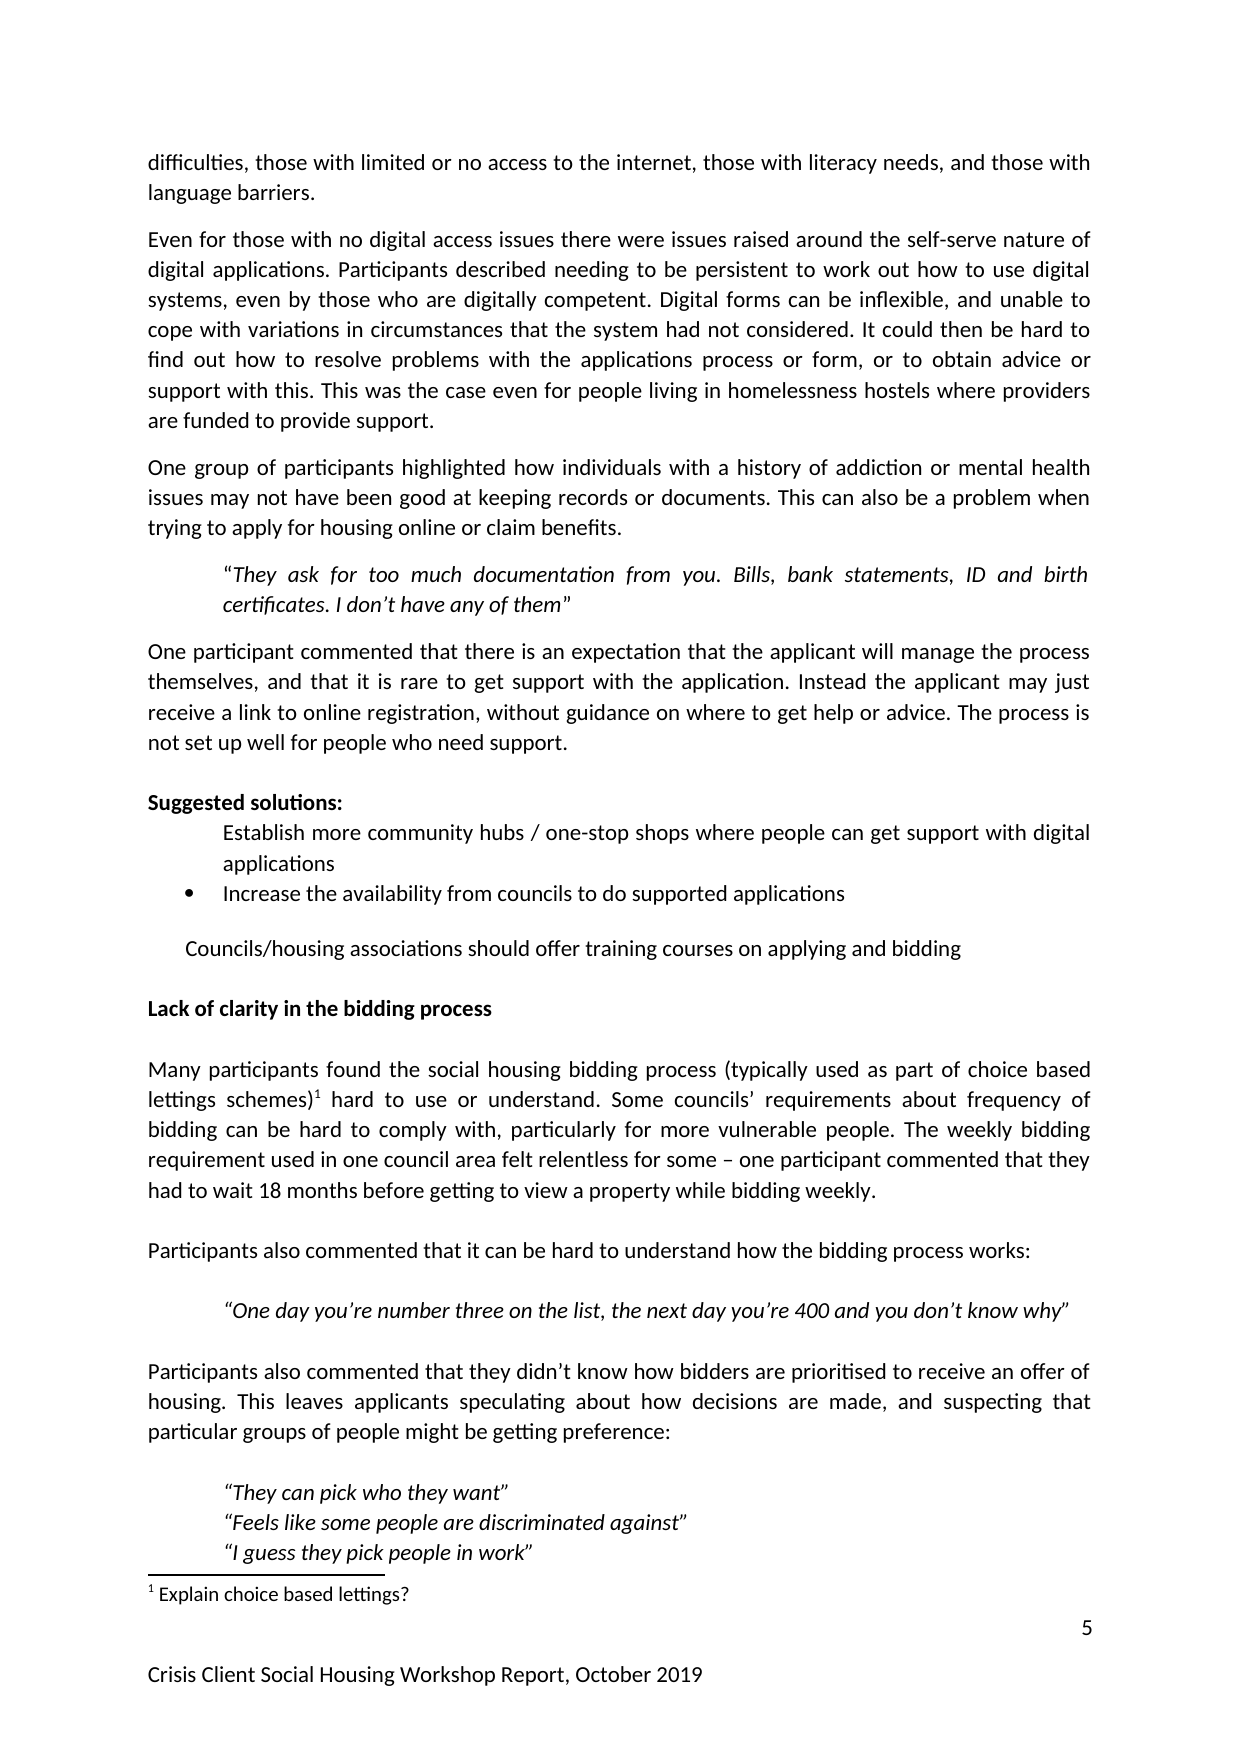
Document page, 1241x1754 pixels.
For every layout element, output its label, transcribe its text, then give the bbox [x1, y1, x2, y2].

list Lack of clarity in the bidding process [148, 994, 1092, 1023]
list “I guess they pick people in work” [185, 1538, 1092, 1566]
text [148, 148, 1092, 206]
list Participants also commented that it can be hard to understand how the bidding process works: [148, 1236, 1092, 1264]
text Even for those with no digital access issues there were issues raised around the self-serve nature of digital applications. Participants described needing to be persistent to work out how to use digital systems, even by those who are digitally competent. Digital forms can be inflexible, and unable to cope with variations in circumstances that the system had not considered. It could then be hard to find out how to resolve problems with the applications process or form, or to obtain advice or support with this. This was the case even for people living in homelessness hostels where providers are funded to provide support. [148, 225, 1092, 434]
list Many participants found the social housing bidding process (typically used as part of choice based lettings schemes) hard to use or understand. Some councils’ requirements about frequency of bidding can be hard to comply with, particularly for more vulnerable people. The weekly bidding requirement used in one council area felt relentless for some – one participant commented that they had to wait 18 months before getting to view a property while bidding weekly. [148, 1055, 1092, 1204]
text Councils/housing associations should offer training courses on applying and bidding [185, 934, 1092, 962]
list “They can pick who they want” [185, 1478, 1092, 1506]
list Establish more community hubs / one-stop shops where people can get support with digital applications [223, 818, 1092, 877]
list Increase the availability from councils to do supported applications [185, 879, 1092, 907]
list Suggested solutions: [148, 788, 1092, 816]
text One group of participants highlighted how individuals with a history of addiction or mental health issues may not have been good at keeping records or documents. This can also be a problem when trying to apply for housing online or claim benefits. [148, 453, 1092, 541]
list One participant commented that there is an expectation that the applicant will manage the process themselves, and that it is rare to get support with the application. Instead the applicant may just receive a link to online registration, without guidance on where to get help or advice. The process is not set up well for people who need support. [148, 637, 1092, 756]
text “They ask for too much documentation from you. Bills, bank statements, ID and birth certificates. I don’t have any of them” [223, 560, 1092, 618]
list Participants also commented that they didn’t know how bidders are prioritised to receive an offer of housing. This leaves applicants speculating about how decisions are made, and suspecting that particular groups of people might be getting preference: [148, 1357, 1092, 1446]
list “One day you’re number three on the list, the next day you’re 400 and you don’t know why” [223, 1297, 1092, 1325]
list “Feels like some people are discriminated against” [185, 1508, 1092, 1536]
